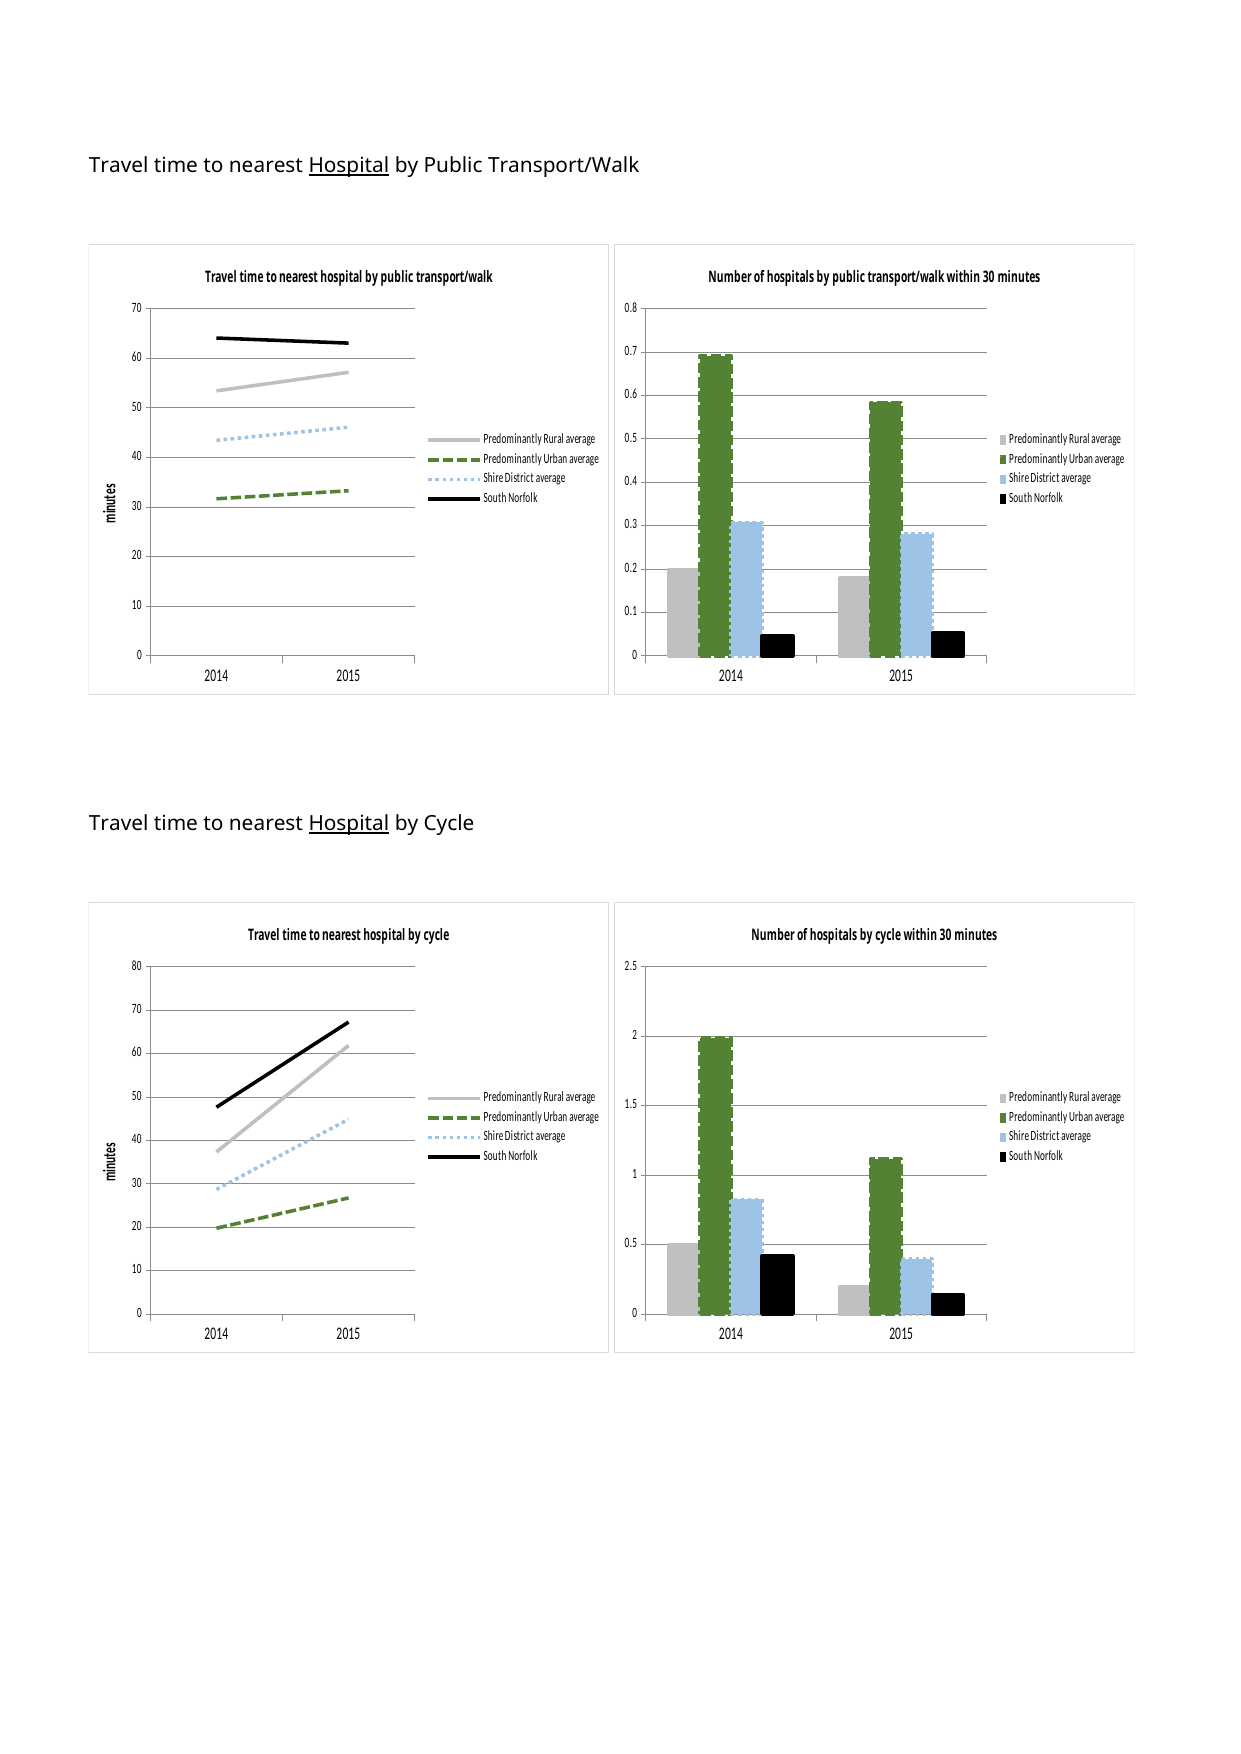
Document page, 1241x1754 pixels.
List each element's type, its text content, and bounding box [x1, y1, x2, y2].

text Travel time to nearest Hospital by Cycle [89, 808, 1152, 836]
text Travel time to nearest Hospital by Public Transport/Walk [89, 150, 1152, 178]
